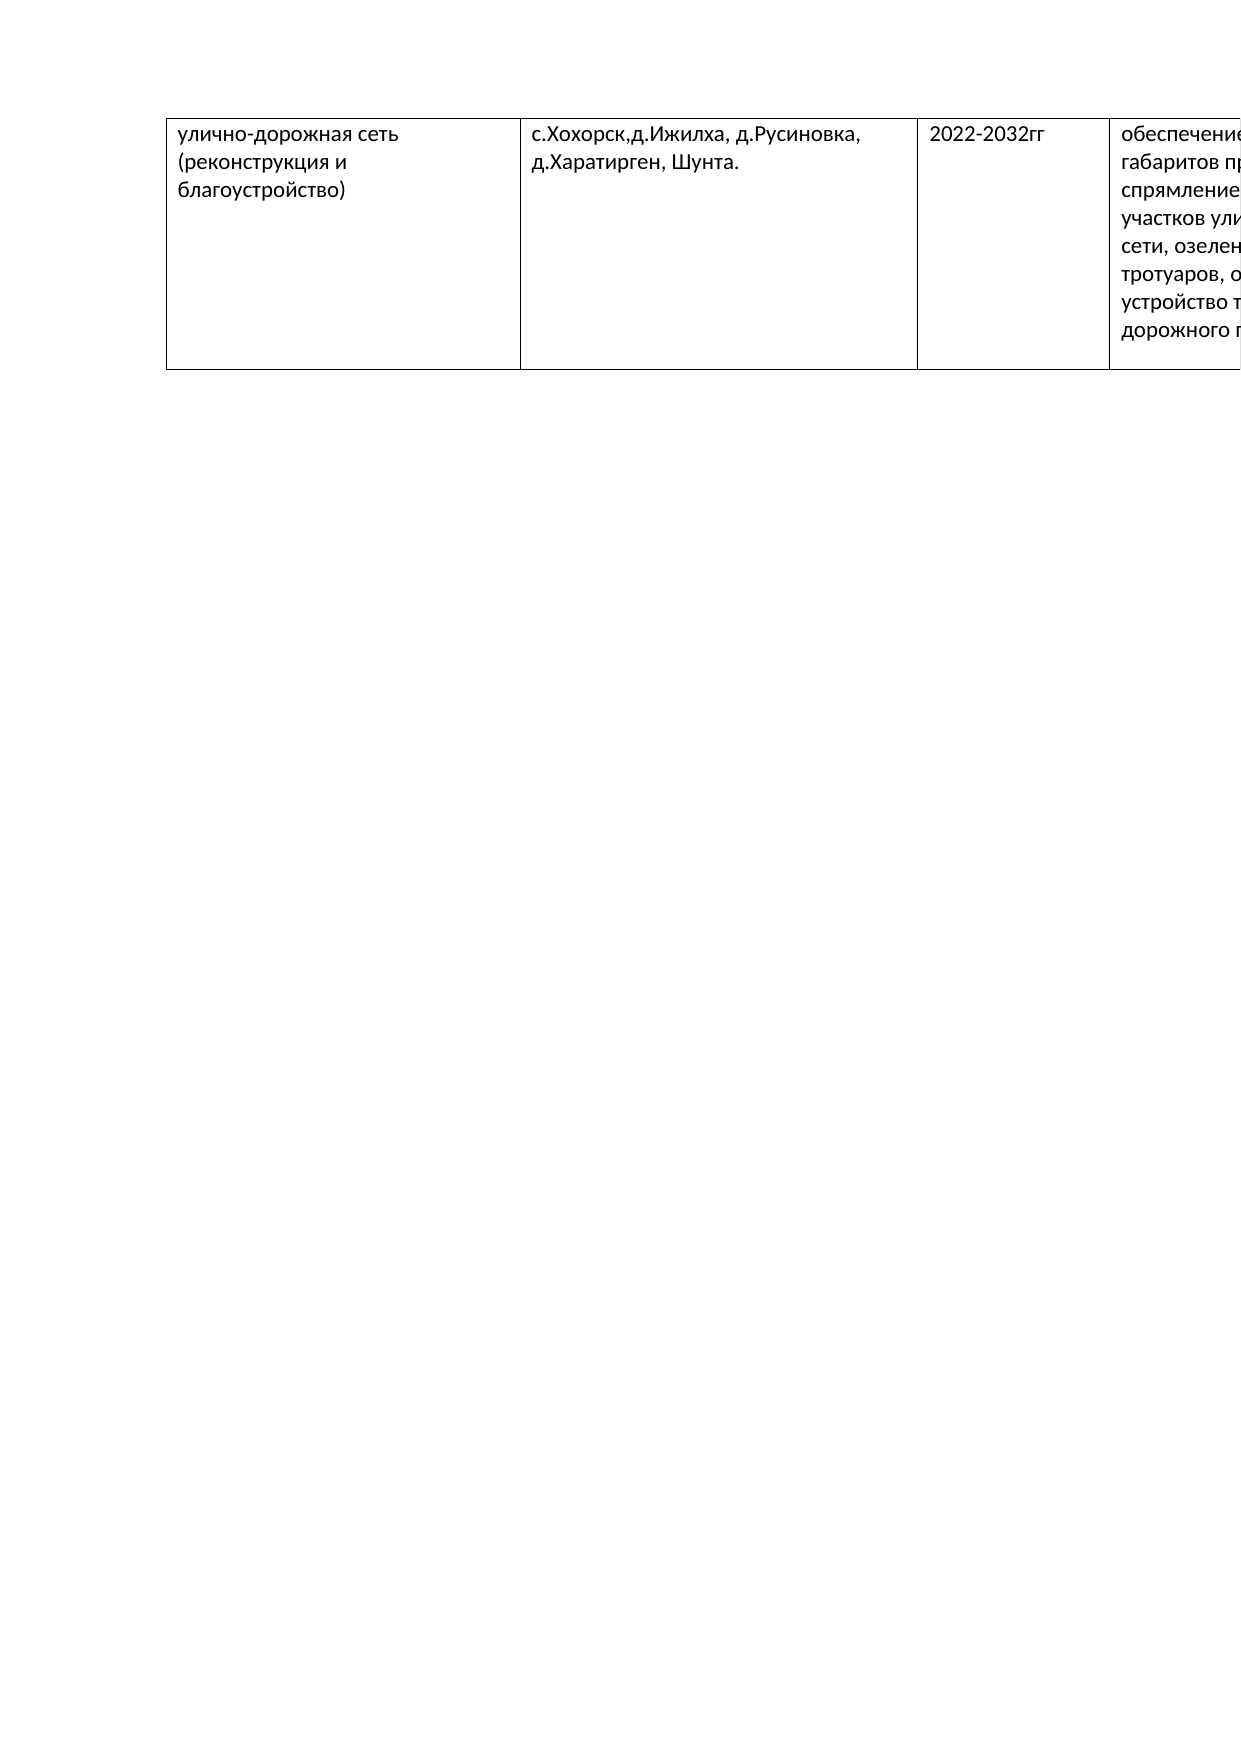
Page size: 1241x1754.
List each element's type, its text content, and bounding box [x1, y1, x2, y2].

table_cell улично-дорожная сеть (реконструкция и благоустройство) [167, 119, 520, 368]
table_cell с.Хохорск,д.Ижилха, д.Русиновка, д.Харатирген, Шунта. [521, 119, 917, 368]
table_cell 2022-2032гг [918, 119, 1109, 368]
table_cell обеспечение нормативных габаритов проезжих частей, спрямление существующих участков улично-дорожной сети, озеленение, устройство тротуаров, освещения, устройство твердого покрытия дорожного полотна [1110, 119, 1240, 368]
